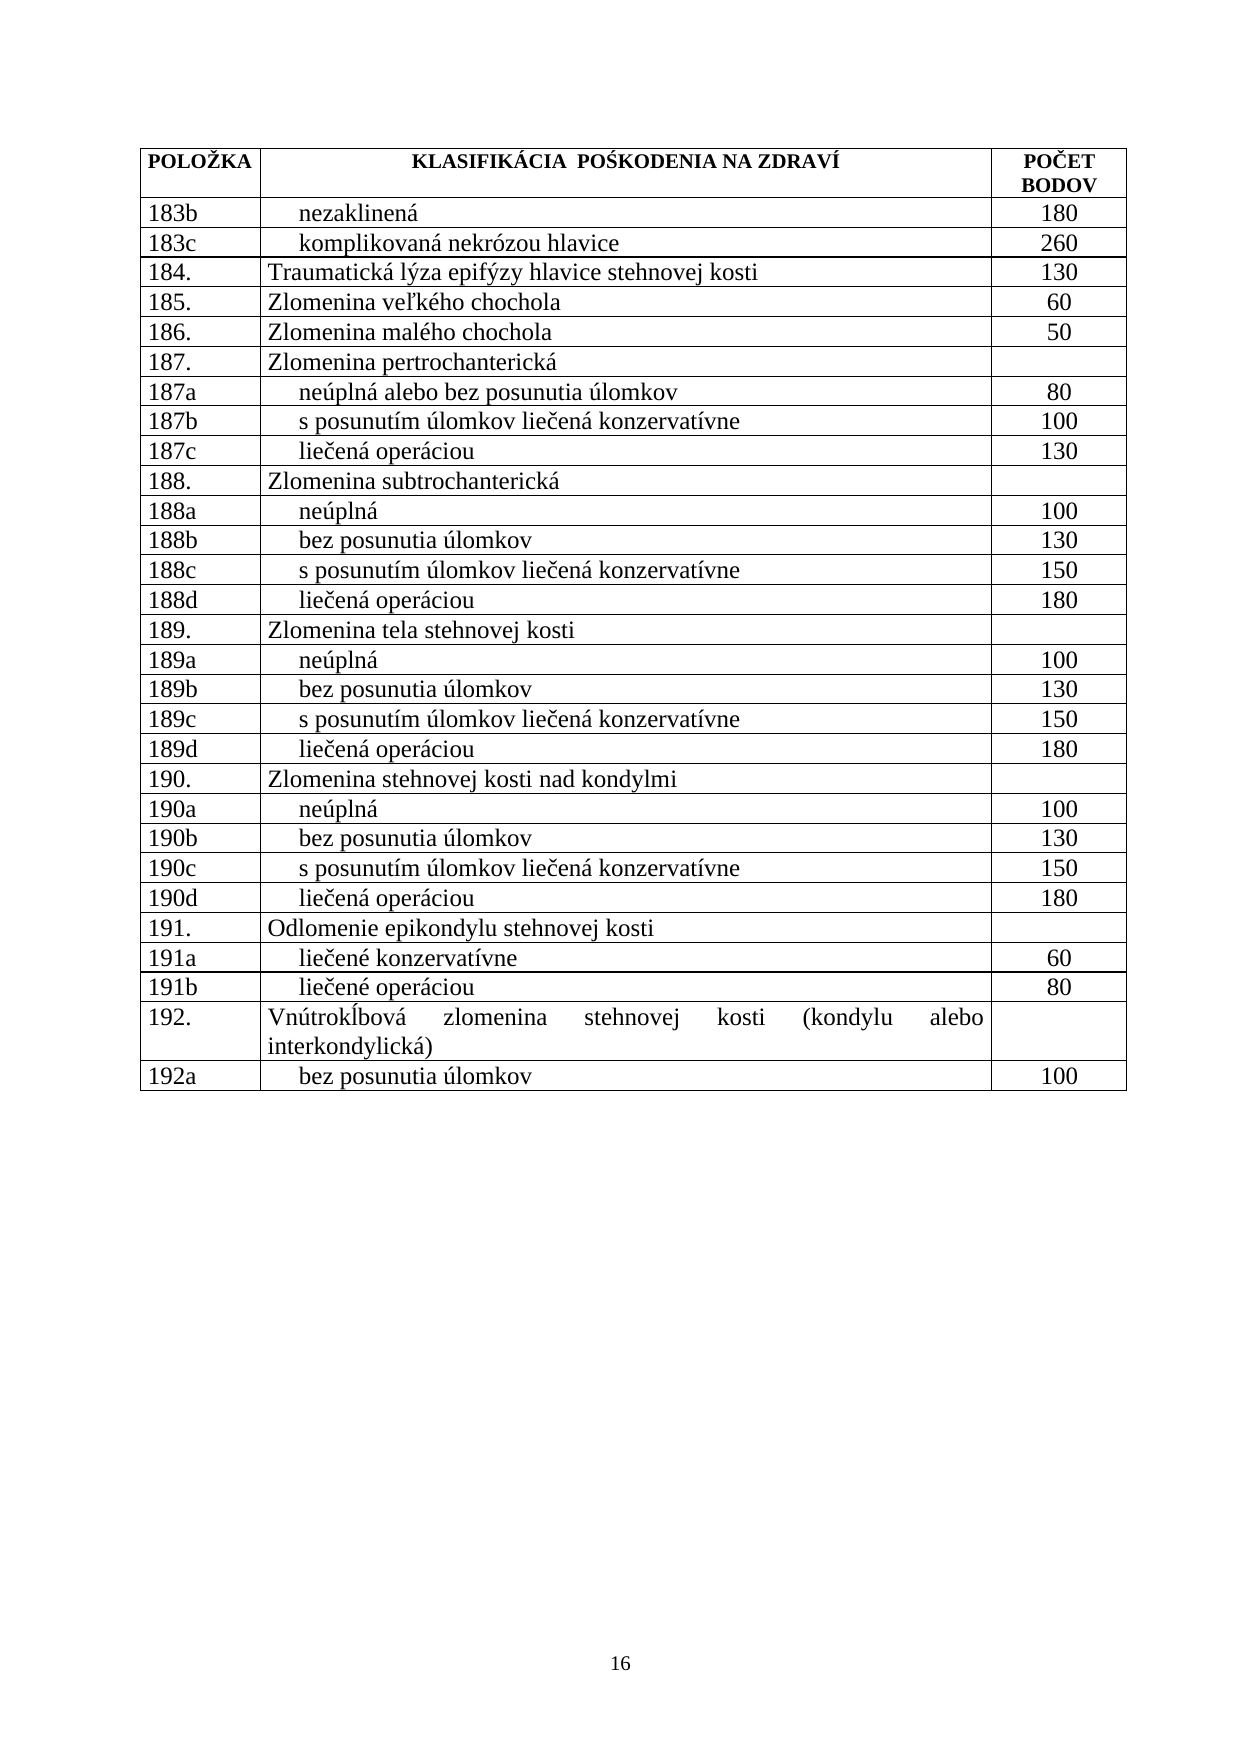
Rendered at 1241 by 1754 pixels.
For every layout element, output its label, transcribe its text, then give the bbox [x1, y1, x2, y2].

table_cell 100 [992, 794, 1126, 822]
table_cell 191. [141, 913, 260, 942]
table_cell 180 [992, 734, 1126, 763]
table_cell liečené operáciou [261, 973, 991, 1001]
table_cell s posunutím úlomkov liečená konzervatívne [261, 853, 991, 882]
table_cell 190. [141, 764, 260, 793]
table_cell 183c [141, 228, 260, 256]
table_cell Odlomenie epikondylu stehnovej kosti [261, 913, 991, 942]
table_cell 150 [992, 853, 1126, 882]
table_cell Zlomenina stehnovej kosti nad kondylmi [261, 764, 991, 793]
table_cell Traumatická lýza epifýzy hlavice stehnovej kosti [261, 258, 991, 286]
table_cell neúplná [261, 645, 991, 673]
table_cell 185. [141, 287, 260, 316]
table_cell liečená operáciou [261, 436, 991, 465]
table_cell [992, 615, 1126, 644]
table_cell 189a [141, 645, 260, 673]
table_cell 60 [992, 943, 1126, 971]
table_cell [992, 347, 1126, 376]
table_cell liečené konzervatívne [261, 943, 991, 971]
table_cell 130 [992, 436, 1126, 465]
table_cell 186. [141, 317, 260, 346]
table_cell 192. [141, 1002, 260, 1060]
table_cell 100 [992, 1061, 1126, 1089]
table_cell 188a [141, 496, 260, 524]
table_cell 130 [992, 258, 1126, 286]
table_header počet BODov [992, 149, 1126, 197]
table_cell 130 [992, 675, 1126, 703]
table_cell 192a [141, 1061, 260, 1089]
table_cell 183b [141, 198, 260, 227]
table_cell 189c [141, 704, 260, 733]
table_cell Zlomenina tela stehnovej kosti [261, 615, 991, 644]
table_cell liečená operáciou [261, 585, 991, 614]
table_cell 180 [992, 585, 1126, 614]
table_cell 187c [141, 436, 260, 465]
table_cell 260 [992, 228, 1126, 256]
table_cell s posunutím úlomkov liečená konzervatívne [261, 406, 991, 435]
table_cell bez posunutia úlomkov [261, 675, 991, 703]
table_cell 180 [992, 883, 1126, 912]
table_cell 191b [141, 973, 260, 1001]
table_header POLOŽKA [141, 149, 260, 197]
table_cell 100 [992, 406, 1126, 435]
table_cell 80 [992, 973, 1126, 1001]
table_cell 190a [141, 794, 260, 822]
table_cell liečená operáciou [261, 883, 991, 912]
table_cell Zlomenina pertrochanterická [261, 347, 991, 376]
table_cell 187a [141, 377, 260, 405]
table_cell 130 [992, 824, 1126, 852]
table_cell bez posunutia úlomkov [261, 824, 991, 852]
table_cell 50 [992, 317, 1126, 346]
table_cell Zlomenina subtrochanterická [261, 466, 991, 495]
table_cell bez posunutia úlomkov [261, 1061, 991, 1089]
table_cell 187. [141, 347, 260, 376]
table_cell bez posunutia úlomkov [261, 526, 991, 554]
table_cell 188c [141, 555, 260, 584]
table_cell s posunutím úlomkov liečená konzervatívne [261, 704, 991, 733]
table_cell nezaklinená [261, 198, 991, 227]
table_cell neúplná [261, 496, 991, 524]
table_cell 189. [141, 615, 260, 644]
table_cell neúplná [261, 794, 991, 822]
table_cell neúplná alebo bez posunutia úlomkov [261, 377, 991, 405]
table_cell [992, 764, 1126, 793]
table_cell 80 [992, 377, 1126, 405]
table_cell liečená operáciou [261, 734, 991, 763]
table_cell 150 [992, 555, 1126, 584]
table_cell komplikovaná nekrózou hlavice [261, 228, 991, 256]
table_cell 100 [992, 645, 1126, 673]
table_cell 150 [992, 704, 1126, 733]
table_cell 100 [992, 496, 1126, 524]
table_cell 187b [141, 406, 260, 435]
table_cell Vnútrokĺbová zlomenina stehnovej kosti (kondylu alebo interkondylická) [261, 1002, 991, 1060]
table_cell Zlomenina veľkého chochola [261, 287, 991, 316]
table_cell 188b [141, 526, 260, 554]
table_cell [992, 466, 1126, 495]
table_cell 188. [141, 466, 260, 495]
table_cell [992, 913, 1126, 942]
table_cell 180 [992, 198, 1126, 227]
table_cell 188d [141, 585, 260, 614]
table_cell 189b [141, 675, 260, 703]
table_cell [992, 1002, 1126, 1060]
table_cell Zlomenina malého chochola [261, 317, 991, 346]
table_cell 190d [141, 883, 260, 912]
table_cell 190b [141, 824, 260, 852]
table_cell 189d [141, 734, 260, 763]
table_cell 184. [141, 258, 260, 286]
table_cell s posunutím úlomkov liečená konzervatívne [261, 555, 991, 584]
table_cell 190c [141, 853, 260, 882]
table_header klasifikácia pośkodenia NA zdraví [261, 149, 991, 197]
table_cell 130 [992, 526, 1126, 554]
table_cell 191a [141, 943, 260, 971]
table_cell 60 [992, 287, 1126, 316]
